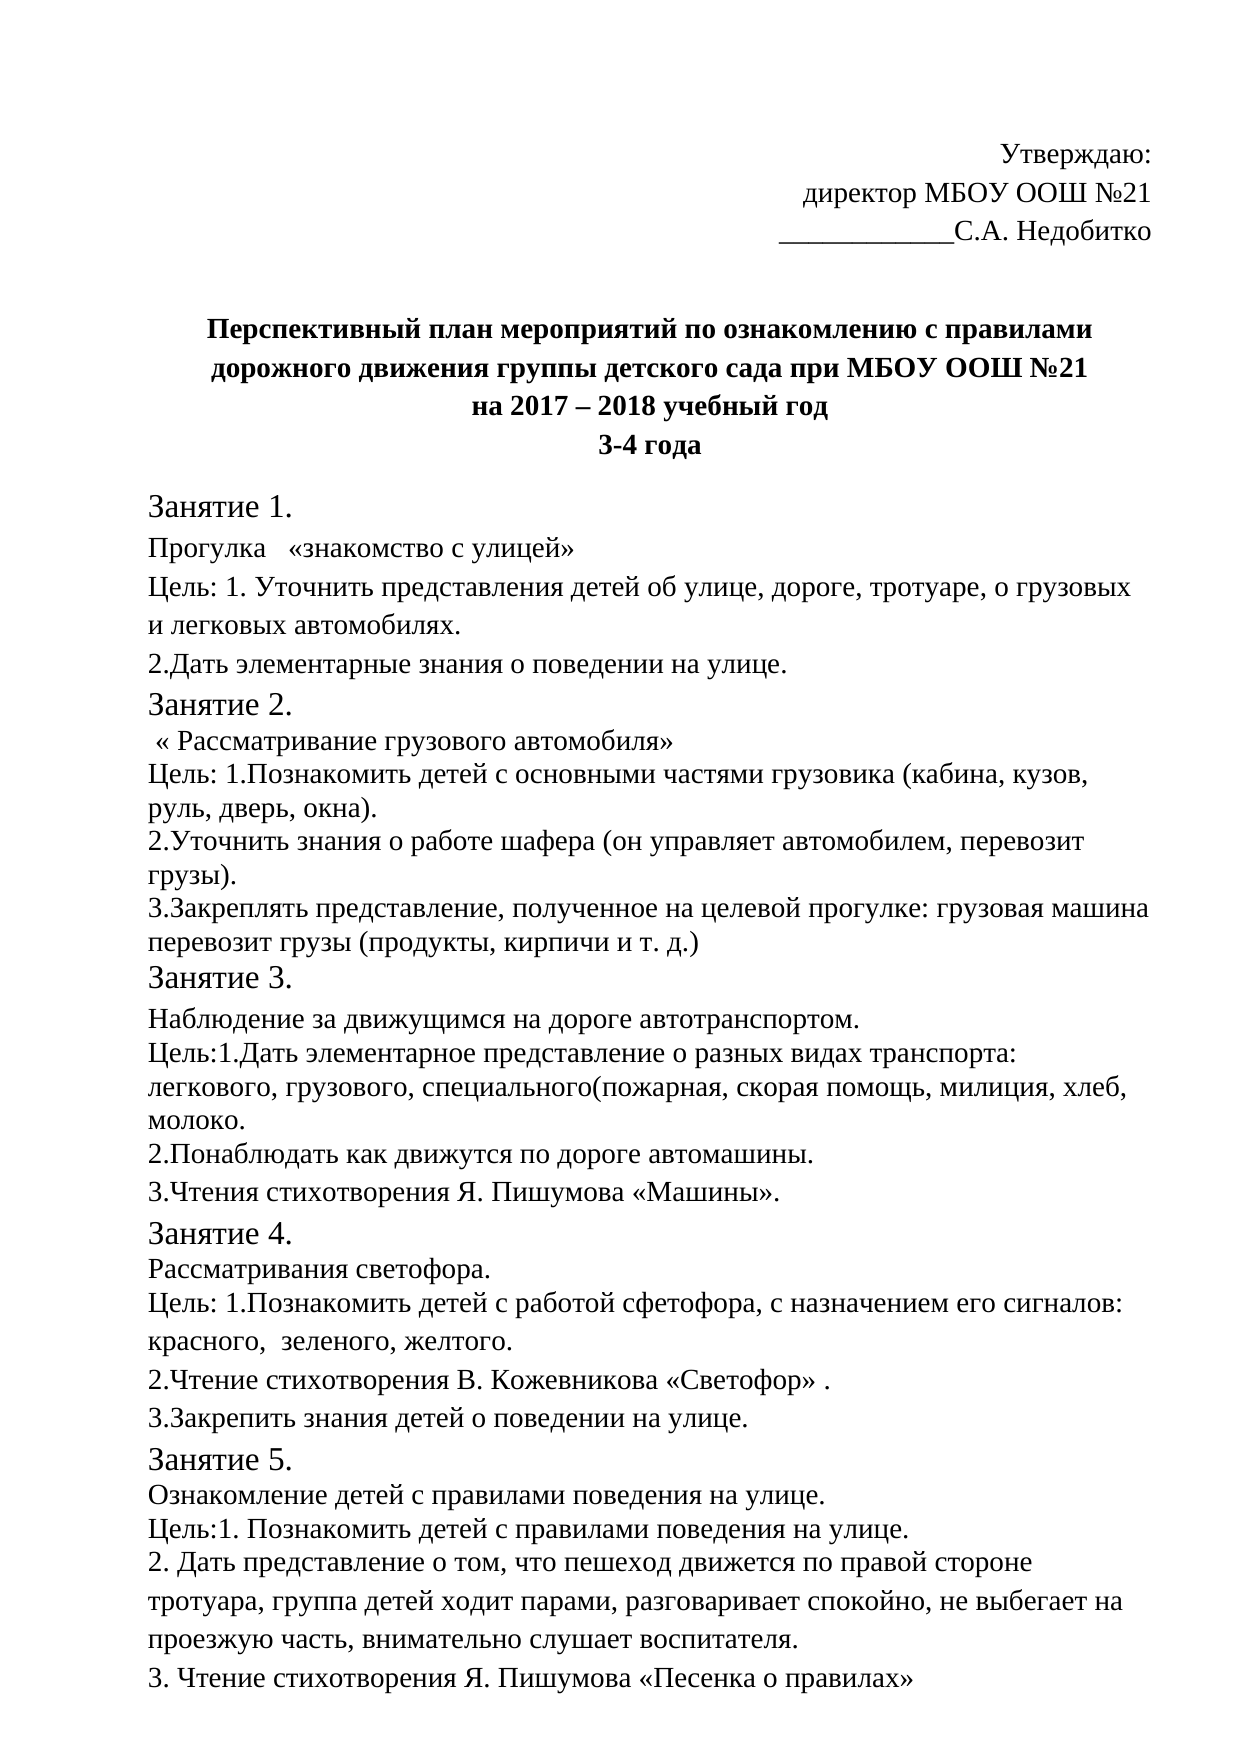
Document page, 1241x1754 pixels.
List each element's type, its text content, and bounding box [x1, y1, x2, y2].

text 2.Чтение стихотворения В. Кожевникова «Светофор» . [148, 1362, 1152, 1395]
text Занятие 2. [148, 684, 1152, 723]
text 3.Закрепить знания детей о поведении на улице. [148, 1400, 1152, 1434]
text Ознакомление детей с правилами поведения на улице. [148, 1477, 1152, 1511]
text Рассматривания светофора. [148, 1251, 1152, 1285]
text Цель:1. Познакомить детей с правилами поведения на улице. [148, 1511, 1152, 1544]
text « Рассматривание грузового автомобиля» [148, 723, 1152, 756]
text Утверждаю: [148, 136, 1152, 170]
text Занятие 3. [148, 958, 1152, 996]
text 2. Дать представление о том, что пешеход движется по правой стороне тротуара, группа детей ходит парами, разговаривает спокойно, не выбегает на проезжую часть, внимательно слушает воспитателя. [148, 1544, 1152, 1655]
text Цель: 1.Познакомить детей с работой сфетофора, с назначением его сигналов: красного, зеленого, желтого. [148, 1285, 1152, 1357]
text ____________С.А. Недобитко [148, 213, 1152, 247]
text Наблюдение за движущимся на дороге автотранспортом. [148, 1002, 1152, 1035]
text 2.Дать элементарные знания о поведении на улице. [148, 646, 1152, 679]
text на 2017 – 2018 учебный год [148, 388, 1152, 422]
text 3-4 года [148, 427, 1152, 460]
text Цель:1.Дать элементарное представление о разных видах транспорта: легкового, грузового, специального(пожарная, скорая помощь, милиция, хлеб, молоко. [148, 1035, 1152, 1136]
text Перспективный план мероприятий по ознакомлению с правилами дорожного движения группы детского сада при МБОУ ООШ №21 [148, 311, 1152, 383]
text 2.Понаблюдать как движутся по дороге автомашины. [148, 1136, 1152, 1169]
text 3.Закреплять представление, полученное на целевой прогулке: грузовая машина перевозит грузы (продукты, кирпичи и т. д.) [148, 891, 1152, 958]
text 3.Чтения стихотворения Я. Пишумова «Машины». [148, 1174, 1152, 1208]
text Занятие 5. [148, 1439, 1152, 1477]
text Прогулка «знакомство с улицей» [148, 530, 1152, 564]
text Занятие 1. [148, 486, 1152, 524]
text директор МБОУ ООШ №21 [148, 175, 1152, 208]
text 2.Уточнить знания о работе шафера (он управляет автомобилем, перевозит грузы). [148, 823, 1152, 891]
text 3. Чтение стихотворения Я. Пишумова «Песенка о правилах» [148, 1660, 1152, 1693]
text Цель: 1.Познакомить детей с основными частями грузовика (кабина, кузов, руль, дверь, окна). [148, 756, 1152, 823]
text Цель: 1. Уточнить представления детей об улице, дороге, тротуаре, о грузовых и легковых автомобилях. [148, 569, 1152, 641]
text Занятие 4. [148, 1213, 1152, 1251]
